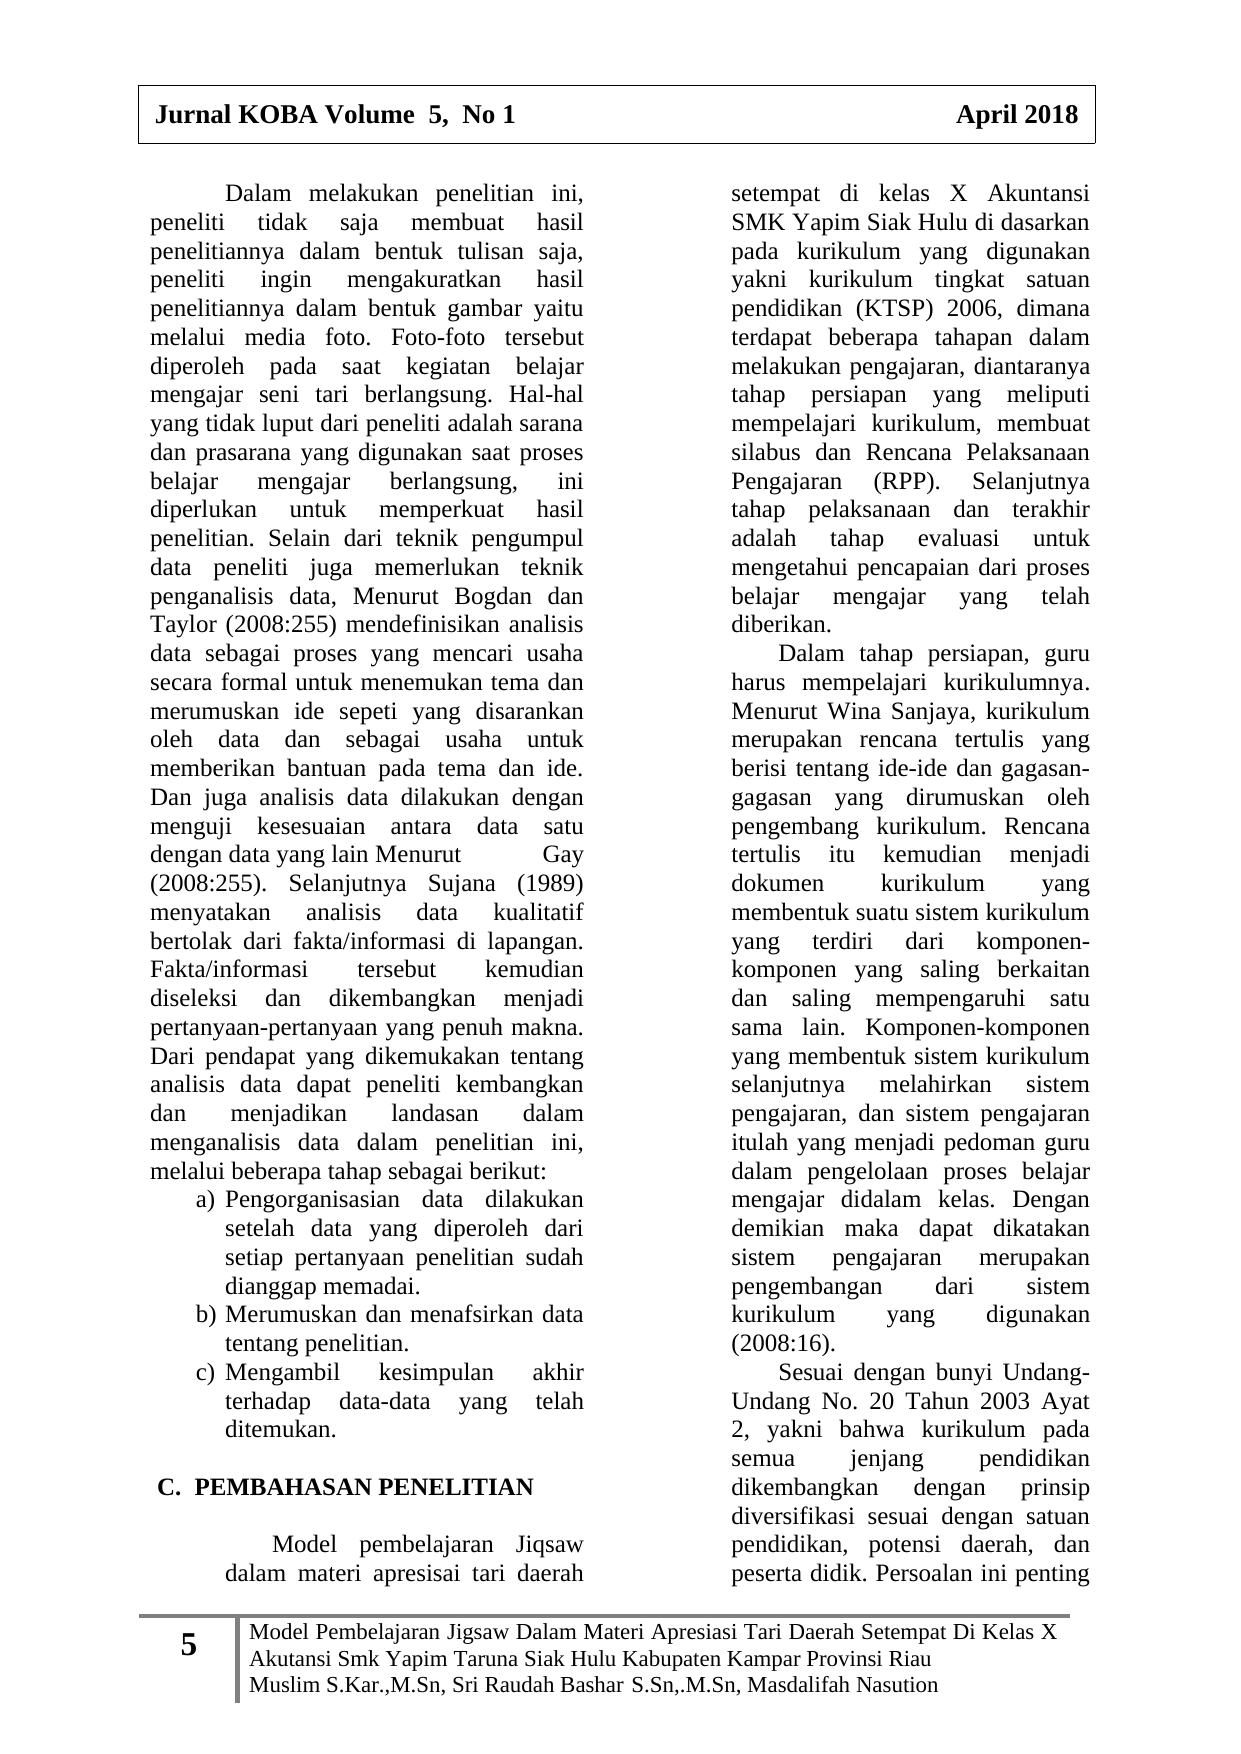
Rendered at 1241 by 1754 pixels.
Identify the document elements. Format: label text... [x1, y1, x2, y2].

list Pengorganisasian data dilakukan setelah data yang diperoleh dari setiap pertanyaan penelitian sudah dianggap memadai. [196, 1184, 584, 1299]
list Mengambil kesimpulan akhir terhadap data-data yang telah ditemukan. [196, 1357, 584, 1443]
text Dalam melakukan penelitian ini, peneliti tidak saja membuat hasil penelitiannya dalam bentuk tulisan saja, peneliti ingin mengakuratkan hasil penelitiannya dalam bentuk gambar yaitu melalui media foto. Foto-foto tersebut diperoleh pada saat kegiatan belajar mengajar seni tari berlangsung. Hal-hal yang tidak luput dari peneliti adalah sarana dan prasarana yang digunakan saat proses belajar mengajar berlangsung, ini diperlukan untuk memperkuat hasil penelitian. Selain dari teknik pengumpul data peneliti juga memerlukan teknik penganalisis data, Menurut Bogdan dan Taylor (2008:255) mendefinisikan analisis data sebagai proses yang mencari usaha secara formal untuk menemukan tema dan merumuskan ide sepeti yang disarankan oleh data dan sebagai usaha untuk memberikan bantuan pada tema dan ide. Dan juga analisis data dilakukan dengan menguji kesesuaian antara data satu dengan data yang lain Menurut Gay (2008:255). Selanjutnya Sujana (1989) menyatakan analisis data kualitatif bertolak dari fakta/informasi di lapangan. Fakta/informasi tersebut kemudian diseleksi dan dikembangkan menjadi pertanyaan-pertanyaan yang penuh makna. Dari pendapat yang dikemukakan tentang analisis data dapat peneliti kembangkan dan menjadikan landasan dalam menganalisis data dalam penelitian ini, melalui beberapa tahap sebagai berikut: [150, 178, 584, 1184]
text Model pembelajaran Jiqsaw dalam materi apresisai tari daerah setempat di kelas X Akuntansi SMK Yapim Siak Hulu di dasarkan pada kurikulum yang digunakan yakni kurikulum tingkat satuan pendidikan (KTSP) 2006, dimana terdapat beberapa tahapan dalam melakukan pengajaran, diantaranya tahap persiapan yang meliputi mempelajari kurikulum, membuat silabus dan Rencana Pelaksanaan Pengajaran (RPP). Selanjutnya tahap pelaksanaan dan terakhir adalah tahap evaluasi untuk mengetahui pencapaian dari proses belajar mengajar yang telah diberikan. [731, 178, 1090, 638]
text Dalam tahap persiapan, guru harus mempelajari kurikulumnya. Menurut Wina Sanjaya, kurikulum merupakan rencana tertulis yang berisi tentang ide-ide dan gagasan-gagasan yang dirumuskan oleh pengembang kurikulum. Rencana tertulis itu kemudian menjadi dokumen kurikulum yang membentuk suatu sistem kurikulum yang terdiri dari komponen-komponen yang saling berkaitan dan saling mempengaruhi satu sama lain. Komponen-komponen yang membentuk sistem kurikulum selanjutnya melahirkan sistem pengajaran, dan sistem pengajaran itulah yang menjadi pedoman guru dalam pengelolaan proses belajar mengajar didalam kelas. Dengan demikian maka dapat dikatakan sistem pengajaran merupakan pengembangan dari sistem kurikulum yang digunakan (2008:16). [731, 638, 1090, 1357]
list PEMBAHASAN PENELITIAN [157, 1472, 584, 1501]
list Merumuskan dan menafsirkan data tentang penelitian. [196, 1299, 584, 1357]
